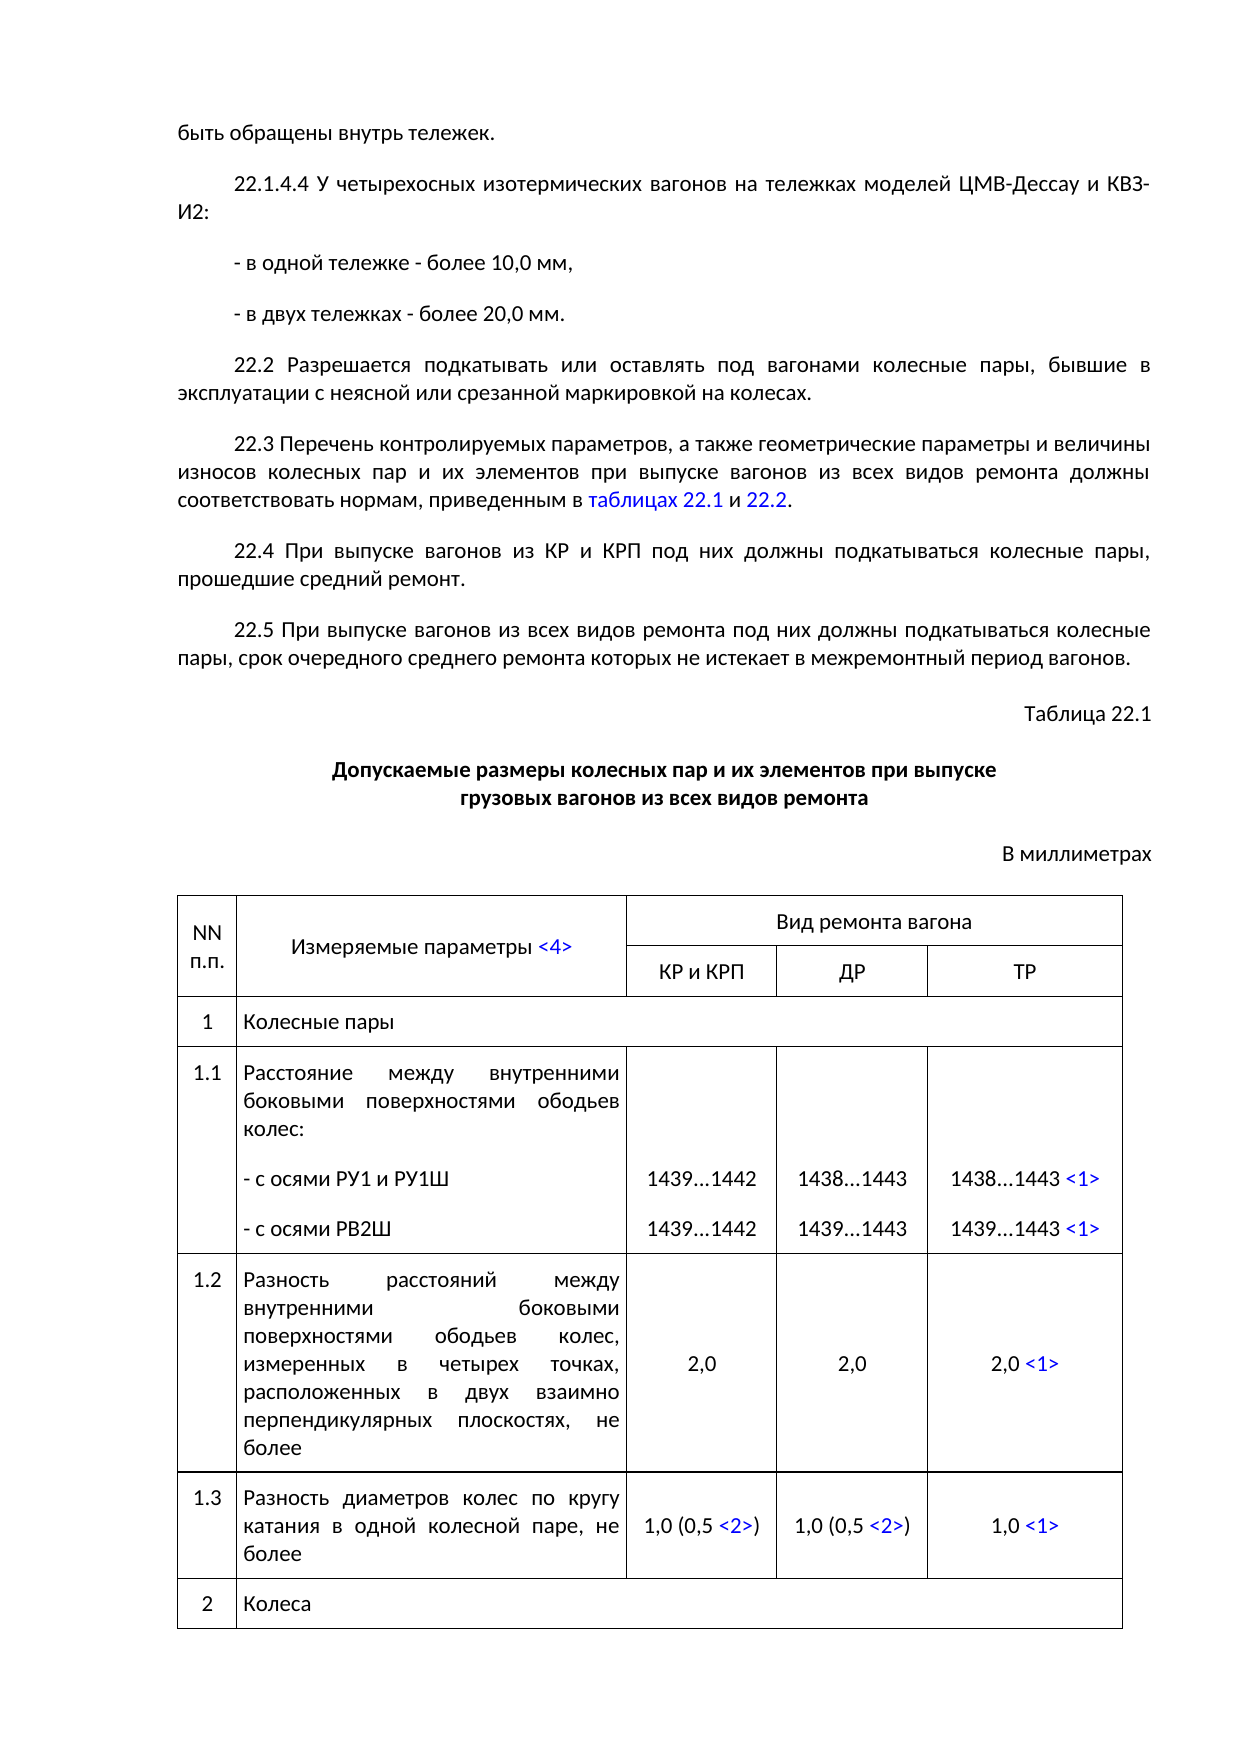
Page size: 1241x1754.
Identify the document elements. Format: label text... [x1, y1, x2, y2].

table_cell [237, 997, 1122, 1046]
text 22.4 При выпуске вагонов из КР и КРП под них должны подкатываться колесные пары, прошедшие средний ремонт. [177, 536, 1152, 592]
text В миллиметрах [177, 839, 1152, 867]
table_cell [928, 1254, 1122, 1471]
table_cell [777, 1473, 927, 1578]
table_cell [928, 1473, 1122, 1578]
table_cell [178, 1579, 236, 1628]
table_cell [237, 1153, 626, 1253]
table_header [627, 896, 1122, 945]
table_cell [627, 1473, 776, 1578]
text 22.1.4.4 У четырехосных изотермических вагонов на тележках моделей ЦМВ-Дессау и КВЗ-И2: [177, 169, 1152, 225]
text - в двух тележках - более 20,0 мм. [177, 299, 1152, 327]
text 22.3 Перечень контролируемых параметров, а также геометрические параметры и величины износов колесных пар и их элементов при выпуске вагонов из всех видов ремонта должны соответствовать нормам, приведенным в таблицах 22.1 и 22.2. [177, 429, 1152, 513]
text - в одной тележке - более 10,0 мм, [177, 248, 1152, 276]
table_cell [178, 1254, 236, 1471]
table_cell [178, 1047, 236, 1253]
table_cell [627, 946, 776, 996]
title Допускаемые размеры колесных пар и их элементов при выпуске [177, 755, 1152, 783]
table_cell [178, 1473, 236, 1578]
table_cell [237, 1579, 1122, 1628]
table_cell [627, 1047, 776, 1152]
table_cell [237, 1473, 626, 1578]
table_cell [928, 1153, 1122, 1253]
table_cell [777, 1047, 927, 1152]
text Таблица 22.1 [177, 699, 1152, 727]
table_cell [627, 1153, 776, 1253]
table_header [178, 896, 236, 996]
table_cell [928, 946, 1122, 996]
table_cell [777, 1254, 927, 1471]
text 22.2 Разрешается подкатывать или оставлять под вагонами колесные пары, бывшие в эксплуатации с неясной или срезанной маркировкой на колесах. [177, 350, 1152, 406]
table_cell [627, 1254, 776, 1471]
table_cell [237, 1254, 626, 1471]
text 22.5 При выпуске вагонов из всех видов ремонта под них должны подкатываться колесные пары, срок очередного среднего ремонта которых не истекает в межремонтный период вагонов. [177, 615, 1152, 671]
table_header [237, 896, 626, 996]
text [177, 118, 1152, 146]
title грузовых вагонов из всех видов ремонта [177, 783, 1152, 811]
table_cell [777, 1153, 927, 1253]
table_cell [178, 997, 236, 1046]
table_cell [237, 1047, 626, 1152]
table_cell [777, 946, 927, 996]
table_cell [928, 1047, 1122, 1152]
